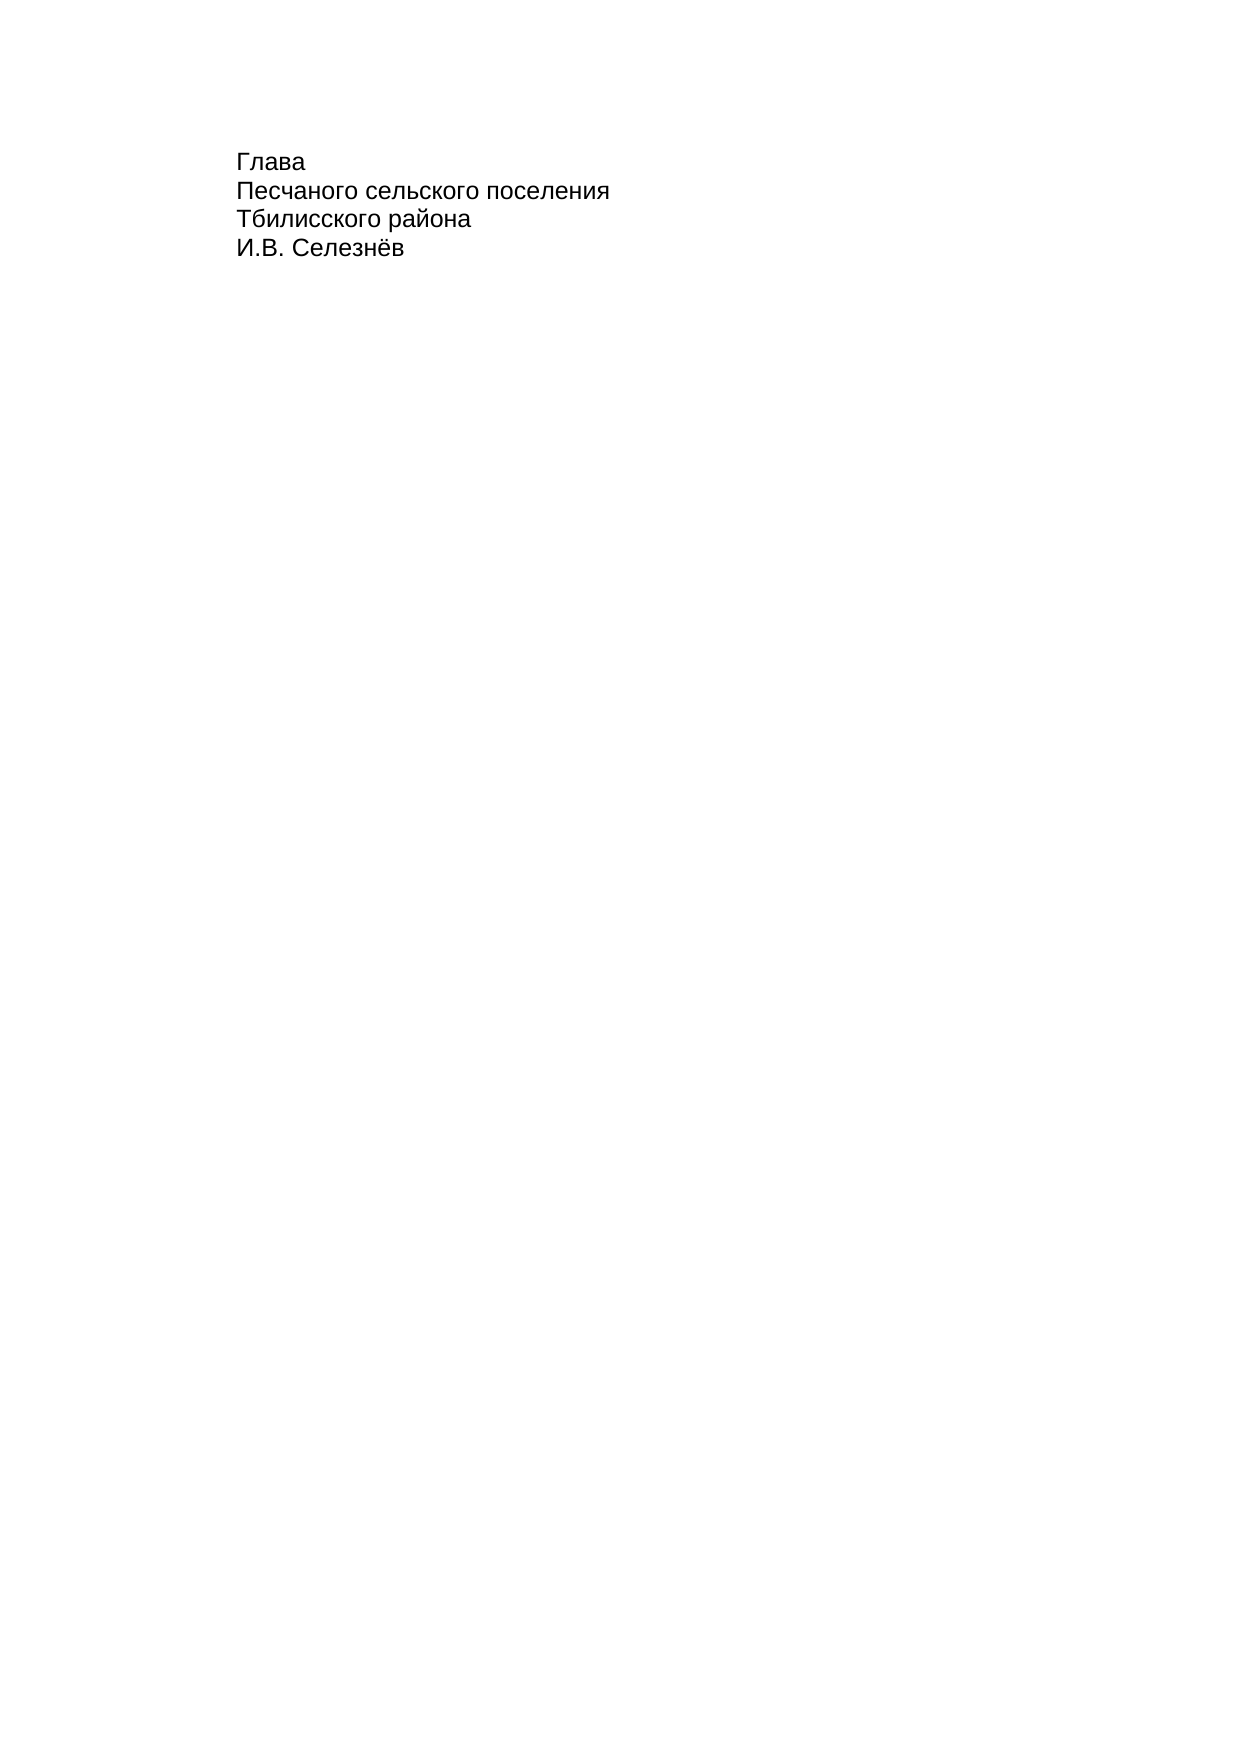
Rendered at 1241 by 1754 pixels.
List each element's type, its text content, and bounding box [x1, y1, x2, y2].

text И.В. Селезнёв [177, 233, 1181, 262]
text Тбилисского района [177, 204, 1181, 233]
text Глава [177, 147, 1181, 176]
text Песчаного сельского поселения [177, 176, 1181, 204]
